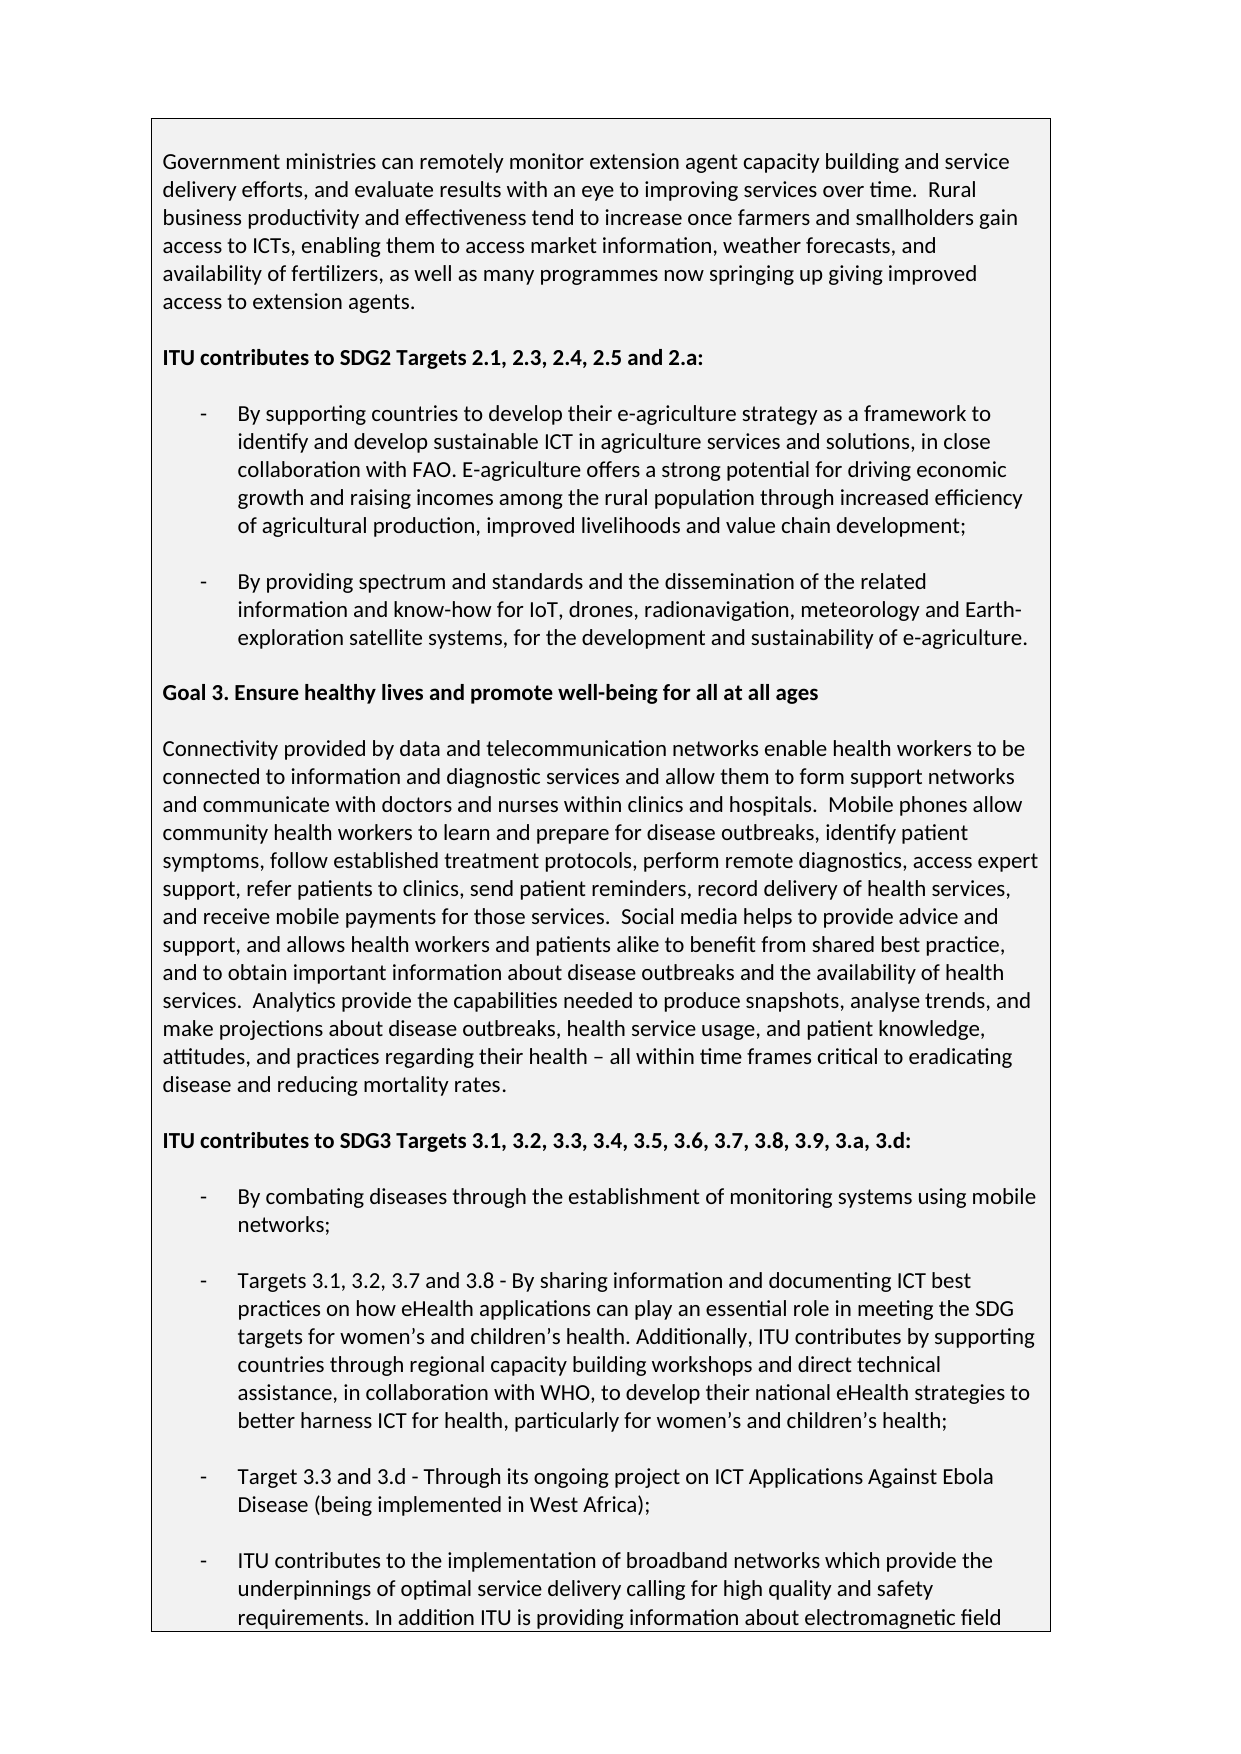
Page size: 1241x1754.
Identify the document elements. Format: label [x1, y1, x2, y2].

table_header [152, 119, 1050, 1631]
